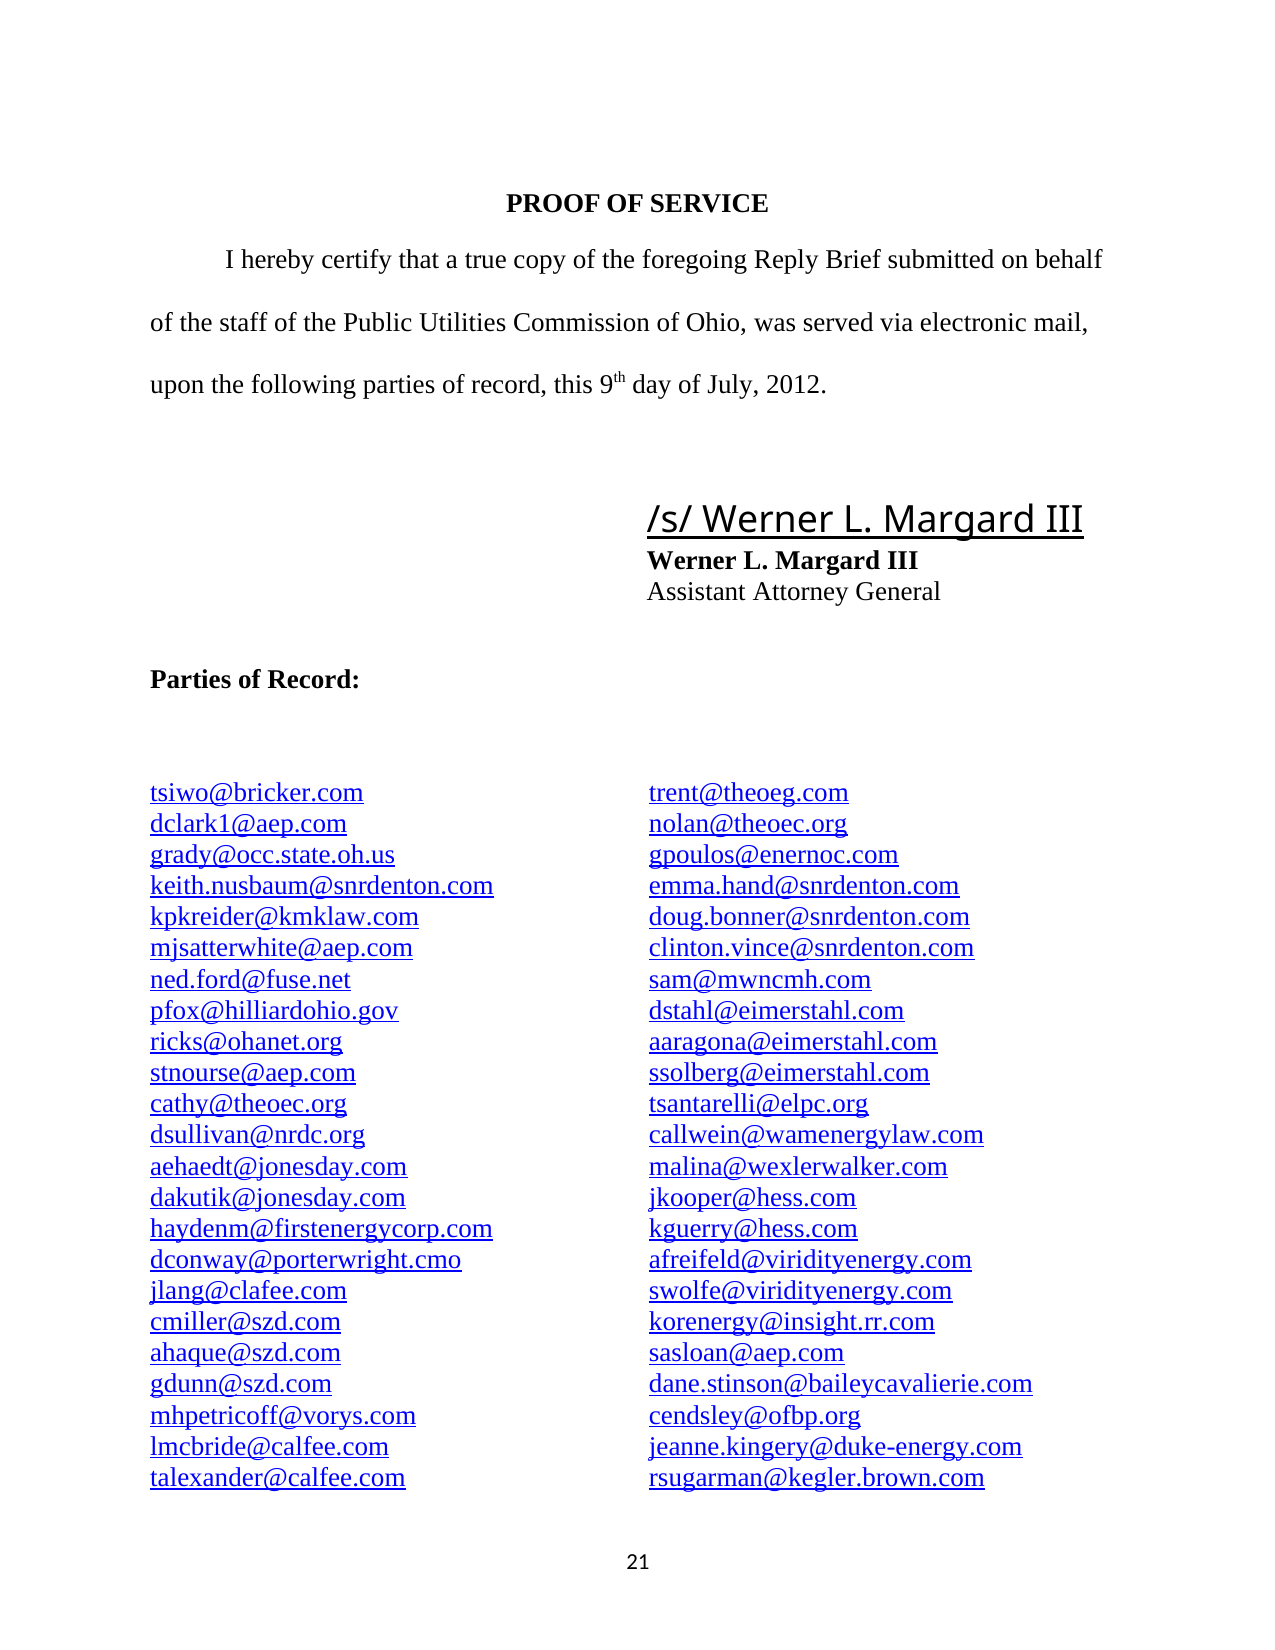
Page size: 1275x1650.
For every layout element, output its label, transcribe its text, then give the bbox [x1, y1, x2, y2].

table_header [139, 776, 637, 1492]
text Werner L. Margard III [646, 544, 1125, 575]
text I hereby certify that a true copy of the foregoing Reply Brief submitted on behalf of the staff of the Public Utilities Commission of Ohio, was served via electronic mail, upon the following parties of record, this 9th day of July, 2012. [150, 244, 1125, 399]
subtitle PROOF OF SERVICE [150, 187, 1125, 219]
text Parties of Record: [150, 663, 1125, 694]
text Assistant Attorney General [646, 575, 1125, 606]
text /s/ Werner L. Margard III [646, 493, 1125, 544]
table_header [638, 776, 1136, 1492]
